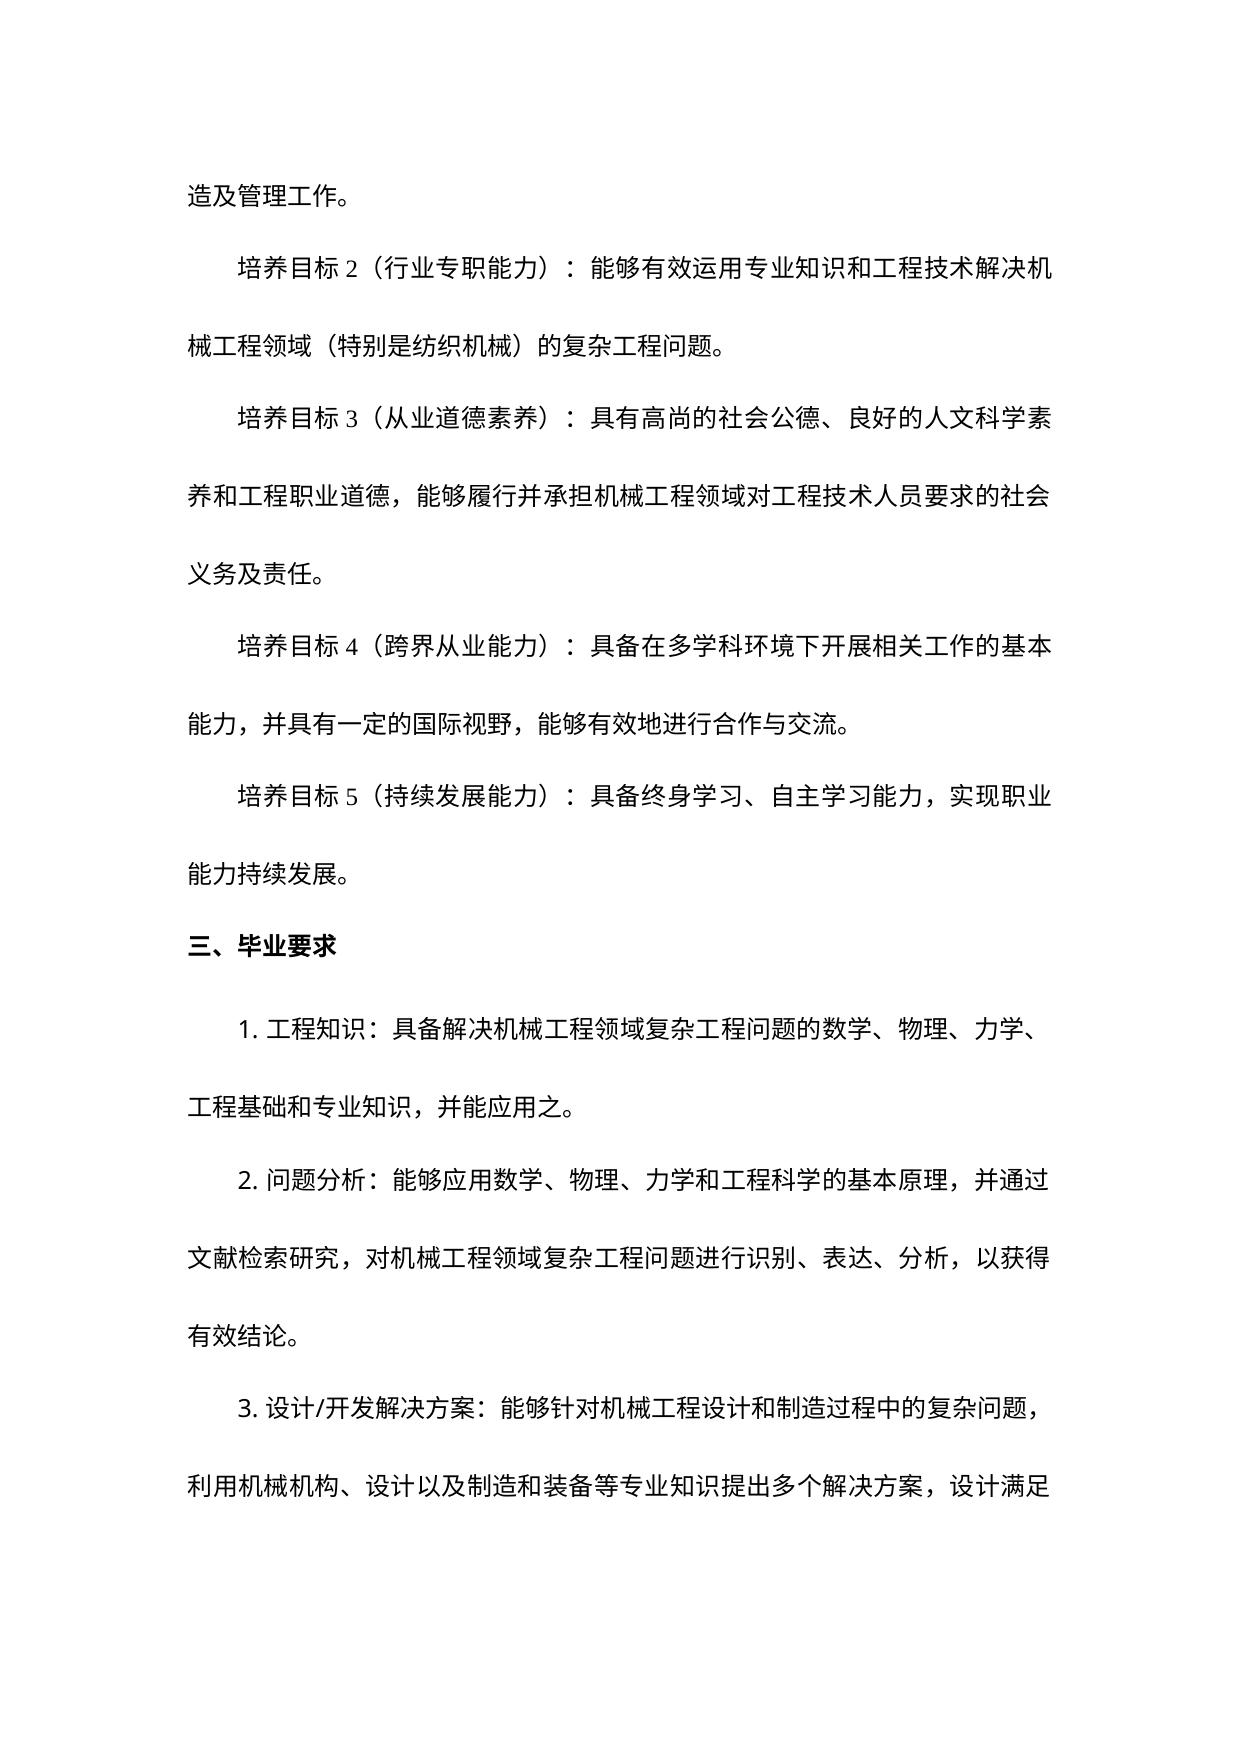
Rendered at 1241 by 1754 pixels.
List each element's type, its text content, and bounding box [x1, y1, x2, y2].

text 1. 工程知识：具备解决机械工程领域复杂工程问题的数学、物理、力学、工程基础和专业知识，并能应用之。 [187, 996, 1053, 1138]
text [187, 1374, 1053, 1517]
text 培养目标5（持续发展能力）：具备终身学习、自主学习能力，实现职业能力持续发展。 [187, 762, 1053, 905]
text 培养目标2（行业专职能力）：能够有效运用专业知识和工程技术解决机械工程领域（特别是纺织机械）的复杂工程问题。 [187, 234, 1053, 377]
text 培养目标4（跨界从业能力）：具备在多学科环境下开展相关工作的基本能力，并具有一定的国际视野，能够有效地进行合作与交流。 [187, 612, 1053, 755]
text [187, 162, 1053, 227]
text 培养目标3（从业道德素养）：具有高尚的社会公德、良好的人文科学素养和工程职业道德，能够履行并承担机械工程领域对工程技术人员要求的社会义务及责任。 [187, 384, 1053, 605]
text 2. 问题分析：能够应用数学、物理、力学和工程科学的基本原理，并通过文献检索研究，对机械工程领域复杂工程问题进行识别、表达、分析，以获得有效结论。 [187, 1146, 1053, 1367]
text 三、毕业要求 [187, 912, 1053, 977]
